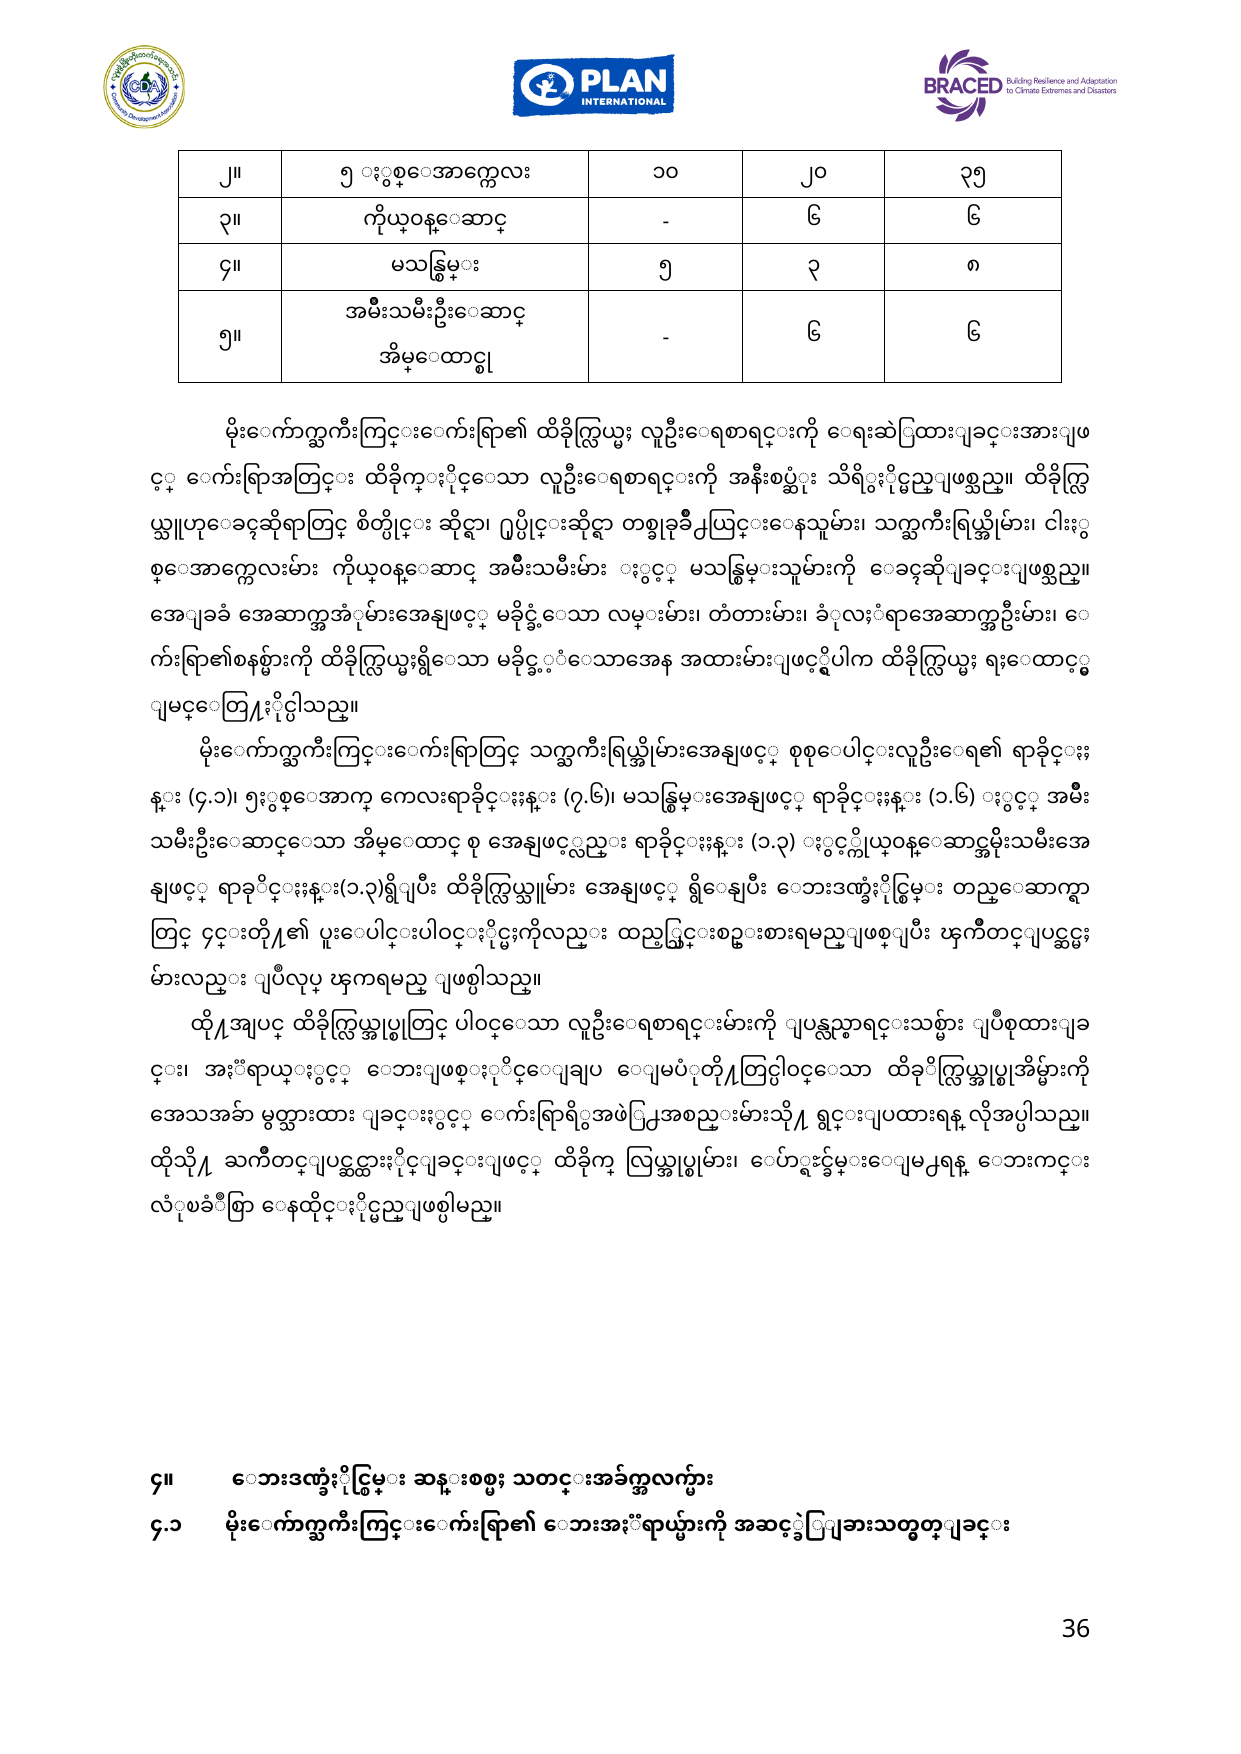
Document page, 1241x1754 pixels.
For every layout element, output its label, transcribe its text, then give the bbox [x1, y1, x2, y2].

text ထို႔အျပင္ ထိခိုက္လြယ္အုပ္စုတြင္ ပါ၀င္ေသာ လူဦးေရစာရင္းမ်ားကို ျပန္လည္စာရင္းသစ္မ်ား ျပဳစုထားျခင္း၊ အႏၱရာယ္ႏွင့္ ေဘးျဖစ္ႏုိင္ေျချပ ေျမပံုတို႔တြင္ပါ၀င္ေသာ ထိခုိက္လြယ္အုပ္စုအိမ္မ်ားကို အေသအခ်ာ မွတ္သားထား ျခင္းႏွင့္ ေက်းရြာရိွအဖဲြ႕အစည္းမ်ားသို႔ ရွင္းျပထားရန္ လိုအပ္ပါသည္။ ထိုသို႔ ႀကိဳတင္ျပင္ဆင္ထားႏိုင္ျခင္းျဖင့္ ထိခိုက္ လြယ္အုပ္စုမ်ား၊ ေပ်ာ္ရႊင္ခ်မ္းေျမ႕ရန္ ေဘးကင္းလံုၿခံဳစြာ ေနထိုင္ႏိုင္မည္ျဖစ္ပါမည္။ [150, 1003, 1090, 1231]
table_cell အမ်ိဳးသမီးဦးေဆာင္ အိမ္ေထာင္စု [282, 291, 588, 382]
table_cell ၃။ [179, 198, 281, 243]
table_cell ၃၅ [885, 151, 1061, 197]
table_cell ၂၀ [743, 151, 884, 197]
table_cell ၆ [885, 198, 1061, 243]
table_cell ၃ [743, 244, 884, 290]
table_cell ၂။ [179, 151, 281, 197]
table_cell ၅ [589, 244, 742, 290]
table_cell ၄။ [179, 244, 281, 290]
text ၄။ ေဘးဒဏ္ခံႏိုင္စြမ္း ဆန္းစစ္မႈ သတင္းအခ်က္အလက္မ်ား [150, 1458, 1090, 1504]
text မိုးေက်ာက္ႀကီးကြင္းေက်းရြာတြင္ သက္ႀကီးရြယ္အိုမ်ားအေနျဖင့္ စုစုေပါင္းလူဦးေရ၏ ရာခိုင္ႏႈန္း (၄.၁)၊ ၅ႏွစ္ေအာက္ ကေလးရာခိုင္ႏႈန္း (၇.၆)၊ မသန္စြမ္းအေနျဖင့္ ရာခိုင္ႏႈန္း (၁.၆) ႏွင့္ အမ်ိဳးသမီးဦးေဆာင္ေသာ အိမ္ေထာင္ စု အေနျဖင့္လည္း ရာခိုင္ႏႈန္း (၁.၃) ႏွင့္ကိုယ္၀န္ေဆာင္အမ်ိုးသမီးအေနျဖင့္ ရာခုိင္ႏႈန္း(၁.၃)ရွိျပီး ထိခိုက္လြယ္သူမ်ား အေနျဖင့္ ရွိေနျပီး ေဘးဒဏ္ခံႏိုင္စြမ္း တည္ေဆာက္ရာ တြင္ ၄င္းတို႔၏ ပူးေပါင္းပါဝင္ႏိုင္မႈကိုလည္း ထည့္သြင္းစဥ္းစားရမည္ျဖစ္ျပီး ၾကိဳတင္ျပင္ဆင္မႈမ်ားလည္း ျပဳလုပ္ ၾကရမည္ ျဖစ္ပါသည္။ [150, 730, 1090, 1003]
table_cell ၆ [743, 291, 884, 382]
table_cell - [589, 198, 742, 243]
table_cell ၆ [743, 198, 884, 243]
table_cell ၁၀ [589, 151, 742, 197]
text ၄.၁ မိုးေက်ာက္ႀကီးကြင္းေက်းရြာ၏ ေဘးအႏၱရာယ္မ်ားကို အဆင့္ခဲြျခားသတ္မွတ္ျခင္း [150, 1504, 1090, 1549]
text မိုးေက်ာက္ႀကီးကြင္းေက်းရြာ၏ ထိခိုက္လြယ္မႈ လူဦးေရစာရင္းကို ေရးဆဲြထားျခင္းအားျဖင့္ ေက်းရြာအတြင္း ထိခိုက္ႏိုင္ေသာ လူဦးေရစာရင္းကို အနီးစပ္ဆံုး သိရိွႏိုင္မည္ျဖစ္သည္။ ထိခိုက္လြယ္သူဟုေခၚဆိုရာတြင္ စိတ္ပိုင္း ဆိုင္ရာ၊ ႐ုပ္ပိုင္းဆိုင္ရာ တစ္ခုခုခ်ဳိ႕ယြင္းေနသူမ်ား၊ သက္ႀကီးရြယ္အိုမ်ား၊ ငါးႏွစ္ေအာက္ကေလးမ်ား ကိုယ္၀န္ေဆာင္ အမ်ိဳးသမီးမ်ား ႏွင့္ မသန္စြမ္းသူမ်ားကို ေခၚဆိုျခင္းျဖစ္သည္။ အေျခခံ အေဆာက္အအံုမ်ားအေနျဖင့္ မခိုင္ခံ့ေသာ လမ္းမ်ား၊ တံတားမ်ား၊ ခံုလႈံရာအေဆာက္အဦးမ်ား၊ ေက်းရြာ၏စနစ္မ်ားကို ထိခိုက္လြယ္မႈရွိေသာ မခိုင္ခ့့ံေသာအေန အထားမ်ားျဖင့္ရွိပါက ထိခိုက္လြယ္မႈ ရႈေထာင့္မွ ျမင္ေတြ႔ႏိုင္ပါသည္။ [150, 411, 1090, 730]
picture [920, 45, 1122, 125]
table_cell ၅။ [179, 291, 281, 382]
picture [103, 45, 185, 129]
table_cell ၈ [885, 244, 1061, 290]
table_cell - [589, 291, 742, 382]
table_cell ၅ ႏွစ္ေအာက္ကေလး [282, 151, 588, 197]
table_cell မသန္စြမ္း [282, 244, 588, 290]
table_cell ၆ [885, 291, 1061, 382]
table_cell ကိုယ္၀န္ေဆာင္ [282, 198, 588, 243]
picture [509, 52, 678, 120]
